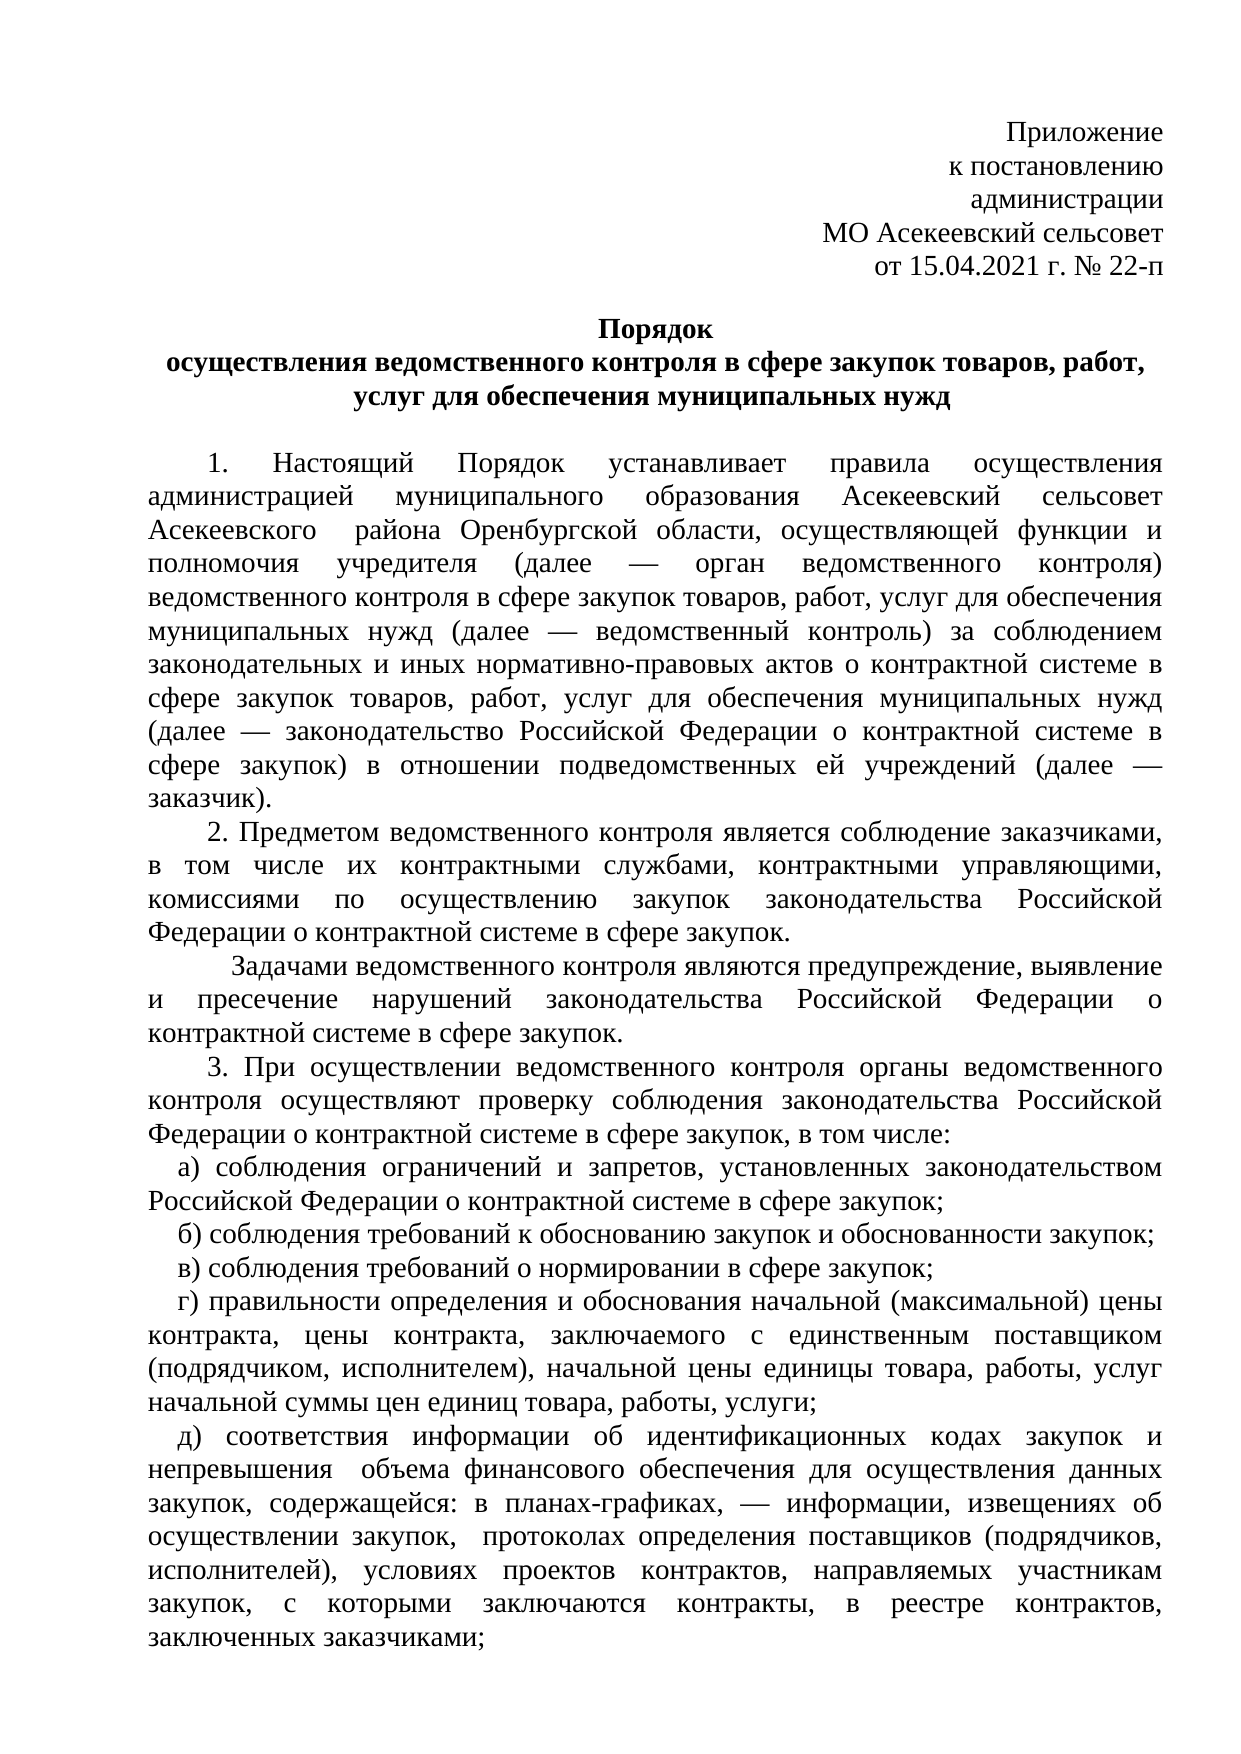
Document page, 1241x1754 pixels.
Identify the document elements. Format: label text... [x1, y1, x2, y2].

text от 15.04.2021 г. № 22-п [148, 248, 1163, 282]
text к постановлению администрации [148, 148, 1163, 215]
text д) соответствия информации об идентификационных кодах закупок и непревышения объема финансового обеспечения для осуществления данных закупок, содержащейся: в планах-графиках, — информации, извещениях об осуществлении закупок, протоколах определения поставщиков (подрядчиков, исполнителей), условиях проектов контрактов, направляемых участникам закупок, с которыми заключаются контракты, в реестре контрактов, заключенных заказчиками; [148, 1418, 1163, 1652]
text Задачами ведомственного контроля являются предупреждение, выявление и пресечение нарушений законодательства Российской Федерации о контрактной системе в сфере закупок. [148, 948, 1163, 1049]
text а) соблюдения ограничений и запретов, установленных законодательством Российской Федерации о контрактной системе в сфере закупок; [148, 1149, 1163, 1216]
text 3. При осуществлении ведомственного контроля органы ведомственного контроля осуществляют проверку соблюдения законодательства Российской Федерации о контрактной системе в сфере закупок, в том числе: [148, 1049, 1163, 1149]
text Порядок осуществления ведомственного контроля в сфере закупок товаров, работ, услуг для обеспечения муниципальных нужд [148, 311, 1163, 411]
text г) правильности определения и обоснования начальной (максимальной) цены контракта, цены контракта, заключаемого с единственным поставщиком (подрядчиком, исполнителем), начальной цены единицы товара, работы, услуг начальной суммы цен единиц товара, работы, услуги; [148, 1283, 1163, 1418]
text 2. Предметом ведомственного контроля является соблюдение заказчиками, в том числе их контрактными службами, контрактными управляющими, комиссиями по осуществлению закупок законодательства Российской Федерации о контрактной системе в сфере закупок. [148, 814, 1163, 948]
text в) соблюдения требований о нормировании в сфере закупок; [148, 1250, 1163, 1283]
text 1. Настоящий Порядок устанавливает правила осуществления администрацией муниципального образования Асекеевский сельсовет Асекеевского района Оренбургской области, осуществляющей функции и полномочия учредителя (далее — орган ведомственного контроля) ведомственного контроля в сфере закупок товаров, работ, услуг для обеспечения муниципальных нужд (далее — ведомственный контроль) за соблюдением законодательных и иных нормативно-правовых актов о контрактной системе в сфере закупок товаров, работ, услуг для обеспечения муниципальных нужд (далее — законодательство Российской Федерации о контрактной системе в сфере закупок) в отношении подведомственных ей учреждений (далее — заказчик). [148, 445, 1163, 814]
text б) соблюдения требований к обоснованию закупок и обоснованности закупок; [148, 1216, 1163, 1250]
text МО Асекеевский сельсовет [148, 215, 1163, 248]
text Приложение [148, 114, 1163, 148]
